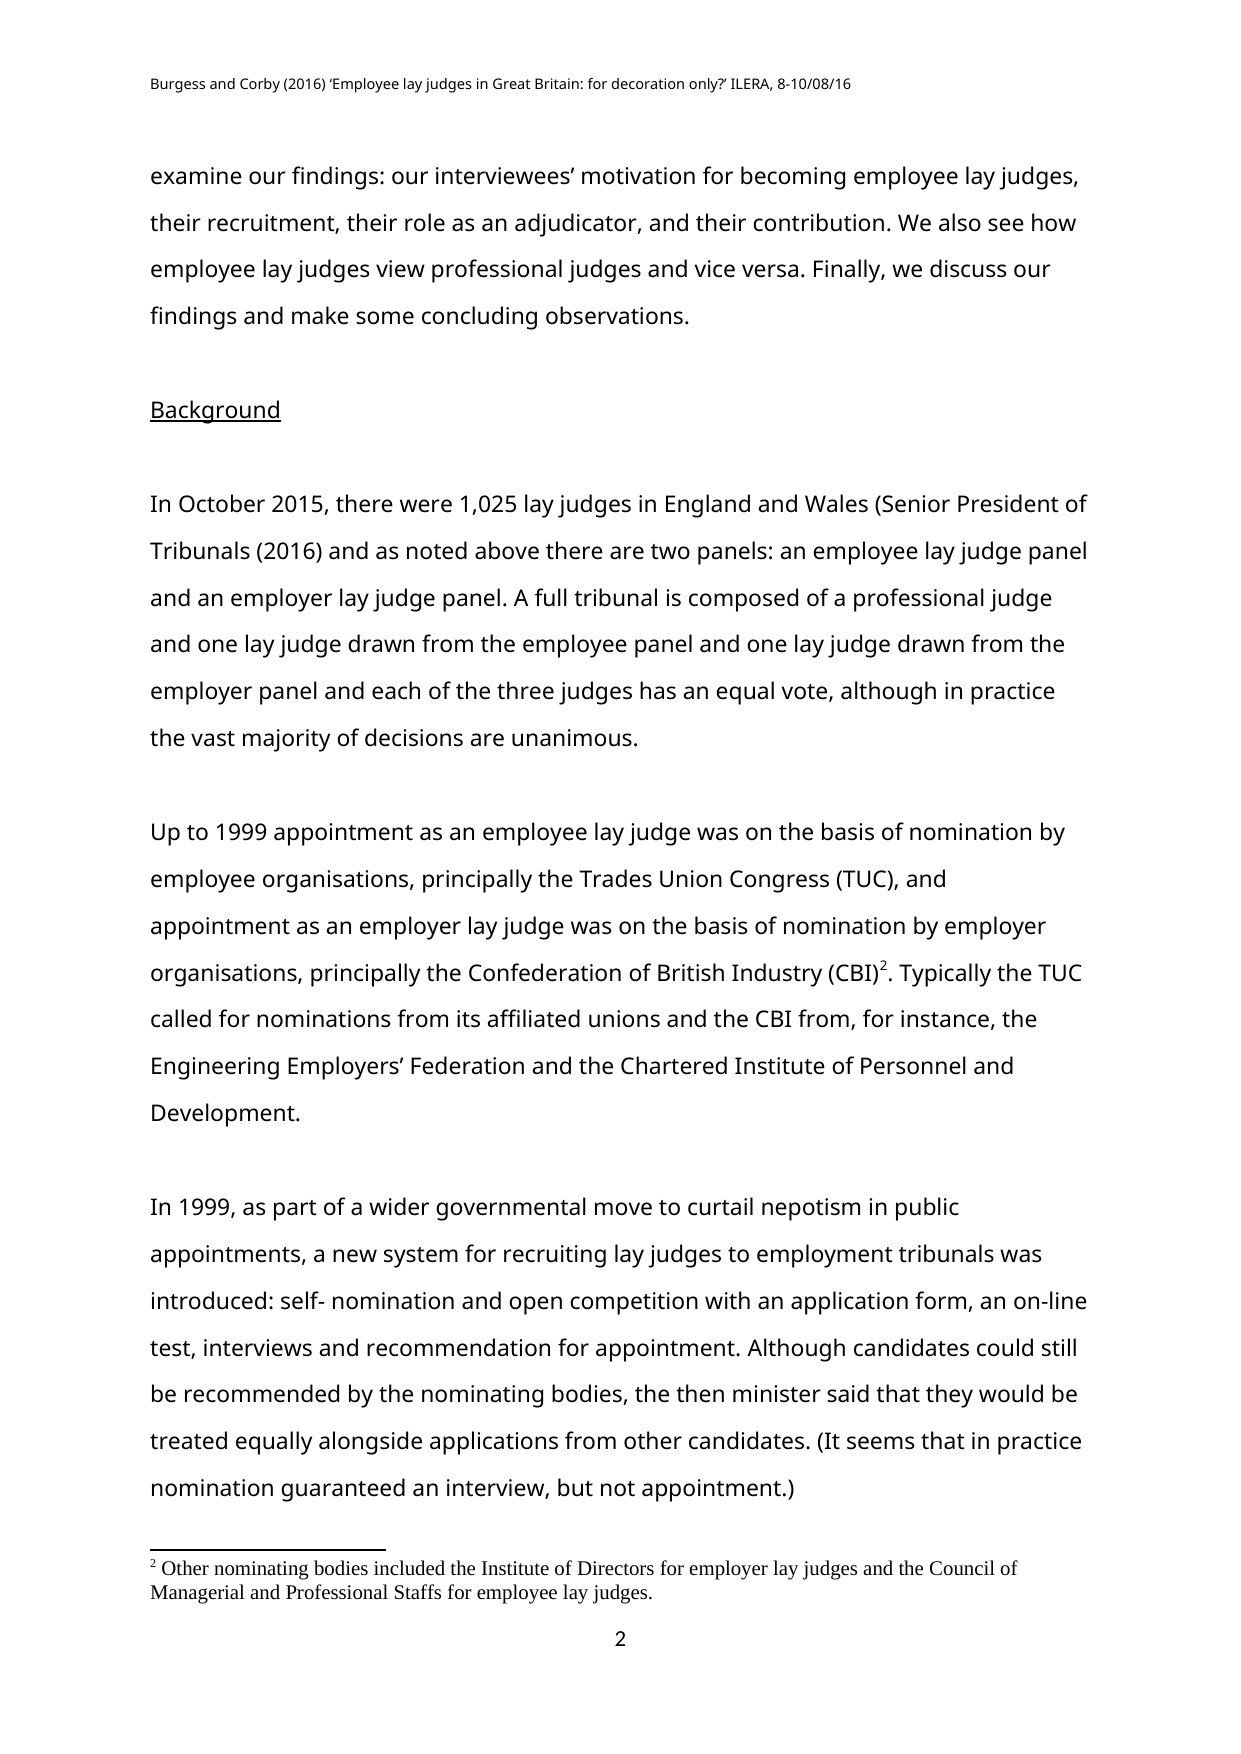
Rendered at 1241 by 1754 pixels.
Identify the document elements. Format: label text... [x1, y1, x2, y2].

text Background [150, 394, 1090, 425]
text Up to 1999 appointment as an employee lay judge was on the basis of nomination by employee organisations, principally the Trades Union Congress (TUC), and appointment as an employer lay judge was on the basis of nomination by employer organisations, principally the Confederation of British Industry (CBI). Typically the TUC called for nominations from its affiliated unions and the CBI from, for instance, the Engineering Employers’ Federation and the Chartered Institute of Personnel and Development. [150, 816, 1090, 1128]
text In 1999, as part of a wider governmental move to curtail nepotism in public appointments, a new system for recruiting lay judges to employment tribunals was introduced: self- nomination and open competition with an application form, an on-line test, interviews and recommendation for appointment. Although candidates could still be recommended by the nominating bodies, the then minister said that they would be treated equally alongside applications from other candidates. (It seems that in practice nomination guaranteed an interview, but not appointment.) [150, 1191, 1090, 1503]
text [150, 159, 1090, 331]
text In October 2015, there were 1,025 lay judges in England and Wales (Senior President of Tribunals (2016) and as noted above there are two panels: an employee lay judge panel and an employer lay judge panel. A full tribunal is composed of a professional judge and one lay judge drawn from the employee panel and one lay judge drawn from the employer panel and each of the three judges has an equal vote, although in practice the vast majority of decisions are unanimous. [150, 488, 1090, 753]
